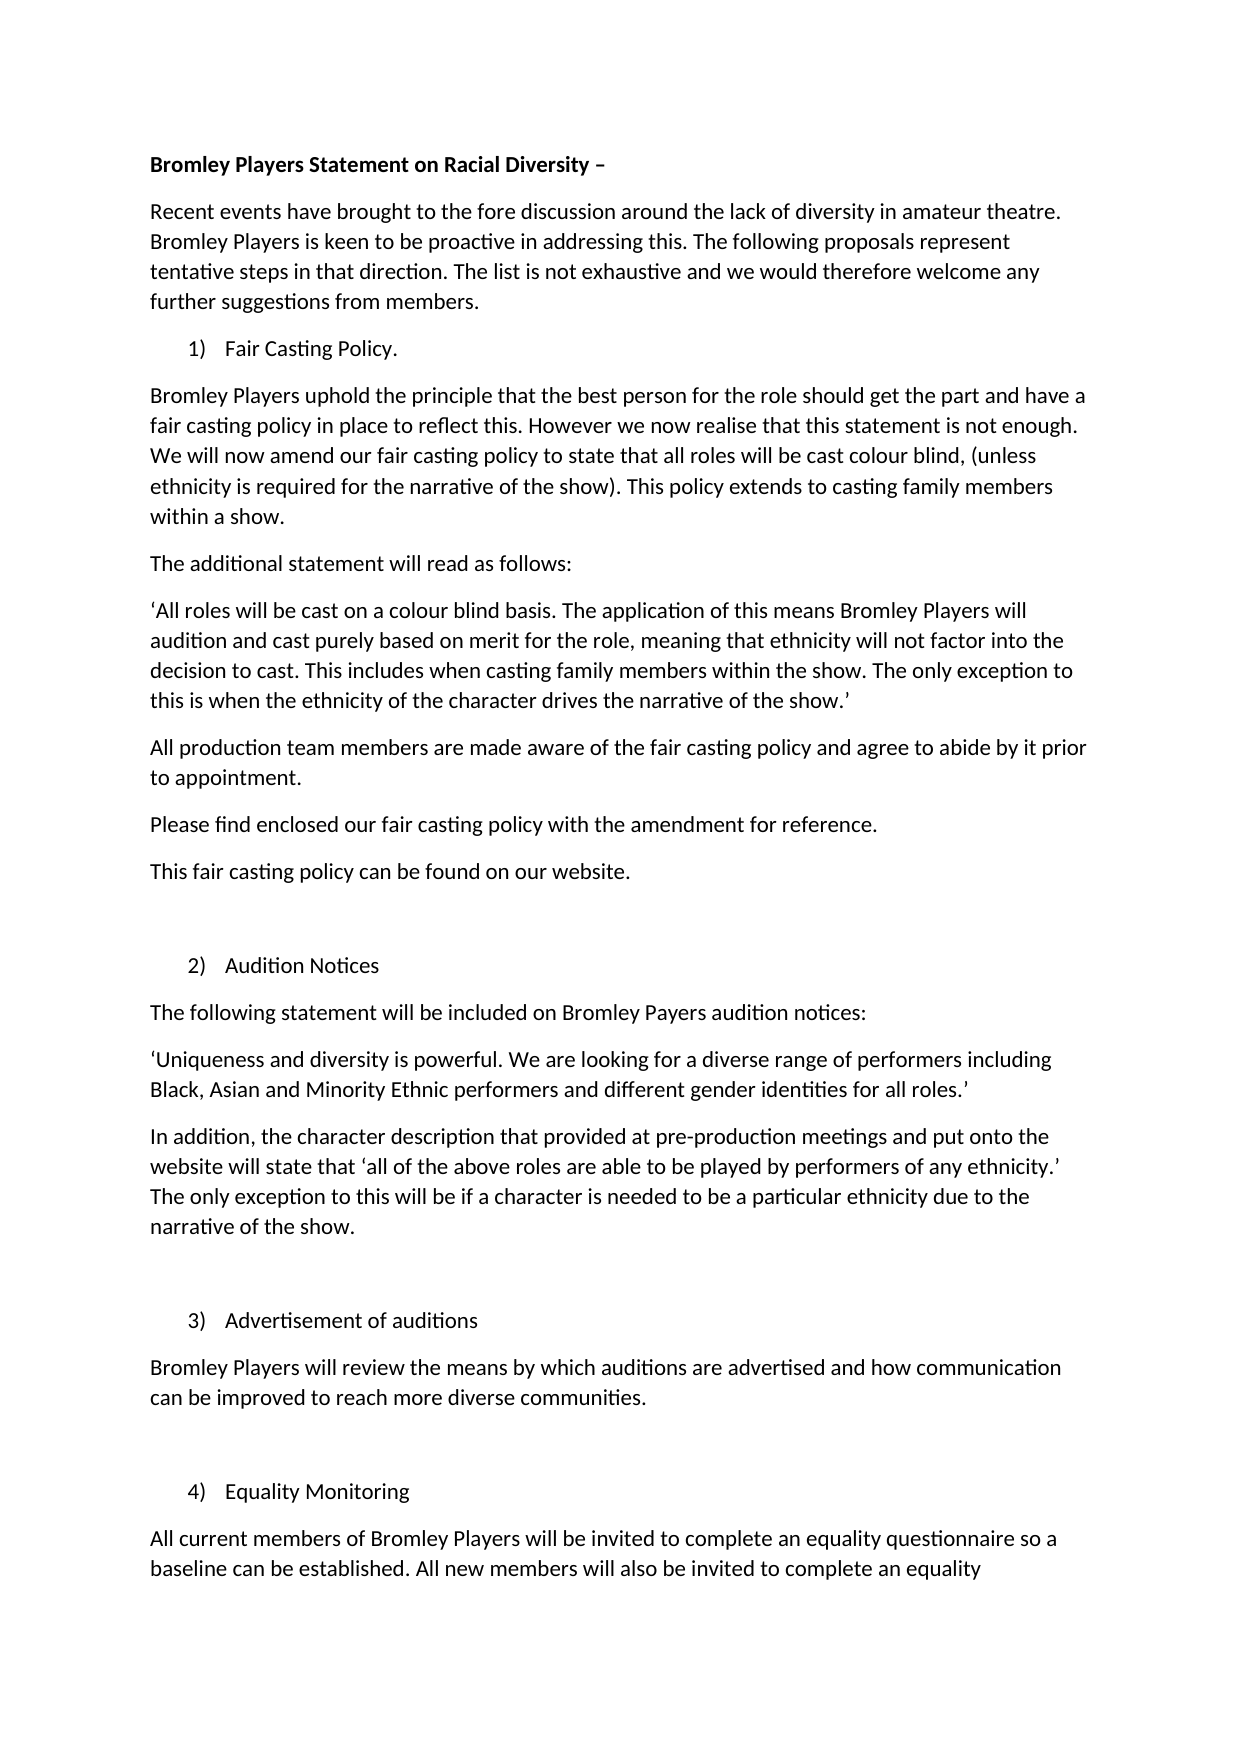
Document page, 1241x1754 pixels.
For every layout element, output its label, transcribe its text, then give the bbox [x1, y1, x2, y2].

text The following statement will be included on Bromley Payers audition notices: [150, 998, 1090, 1026]
text Bromley Players will review the means by which auditions are advertised and how communication can be improved to reach more diverse communities. [150, 1353, 1090, 1411]
text Bromley Players uphold the principle that the best person for the role should get the part and have a fair casting policy in place to reflect this. However we now realise that this statement is not enough. We will now amend our fair casting policy to state that all roles will be cast colour blind, (unless ethnicity is required for the narrative of the show). This policy extends to casting family members within a show. [150, 381, 1090, 530]
text In addition, the character description that provided at pre-production meetings and put onto the website will state that ‘all of the above roles are able to be played by performers of any ethnicity.’ The only exception to this will be if a character is needed to be a particular ethnicity due to the narrative of the show. [150, 1122, 1090, 1241]
text Bromley Players Statement on Racial Diversity – [150, 150, 1090, 178]
list Advertisement of auditions [187, 1306, 1090, 1334]
text The additional statement will read as follows: [150, 549, 1090, 577]
list Equality Monitoring [187, 1477, 1090, 1505]
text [150, 1524, 1090, 1582]
text ‘Uniqueness and diversity is powerful. We are looking for a diverse range of performers including Black, Asian and Minority Ethnic performers and different gender identities for all roles.’ [150, 1045, 1090, 1103]
list Fair Casting Policy. [187, 334, 1090, 362]
text ‘All roles will be cast on a colour blind basis. The application of this means Bromley Players will audition and cast purely based on merit for the role, meaning that ethnicity will not factor into the decision to cast. This includes when casting family members within the show. The only exception to this is when the ethnicity of the character drives the narrative of the show.’ [150, 596, 1090, 714]
text All production team members are made aware of the fair casting policy and agree to abide by it prior to appointment. [150, 733, 1090, 792]
list Audition Notices [187, 951, 1090, 979]
text Please find enclosed our fair casting policy with the amendment for reference. [150, 810, 1090, 838]
text Recent events have brought to the fore discussion around the lack of diversity in amateur theatre. Bromley Players is keen to be proactive in addressing this. The following proposals represent tentative steps in that direction. The list is not exhaustive and we would therefore welcome any further suggestions from members. [150, 197, 1090, 316]
text This fair casting policy can be found on our website. [150, 857, 1090, 885]
